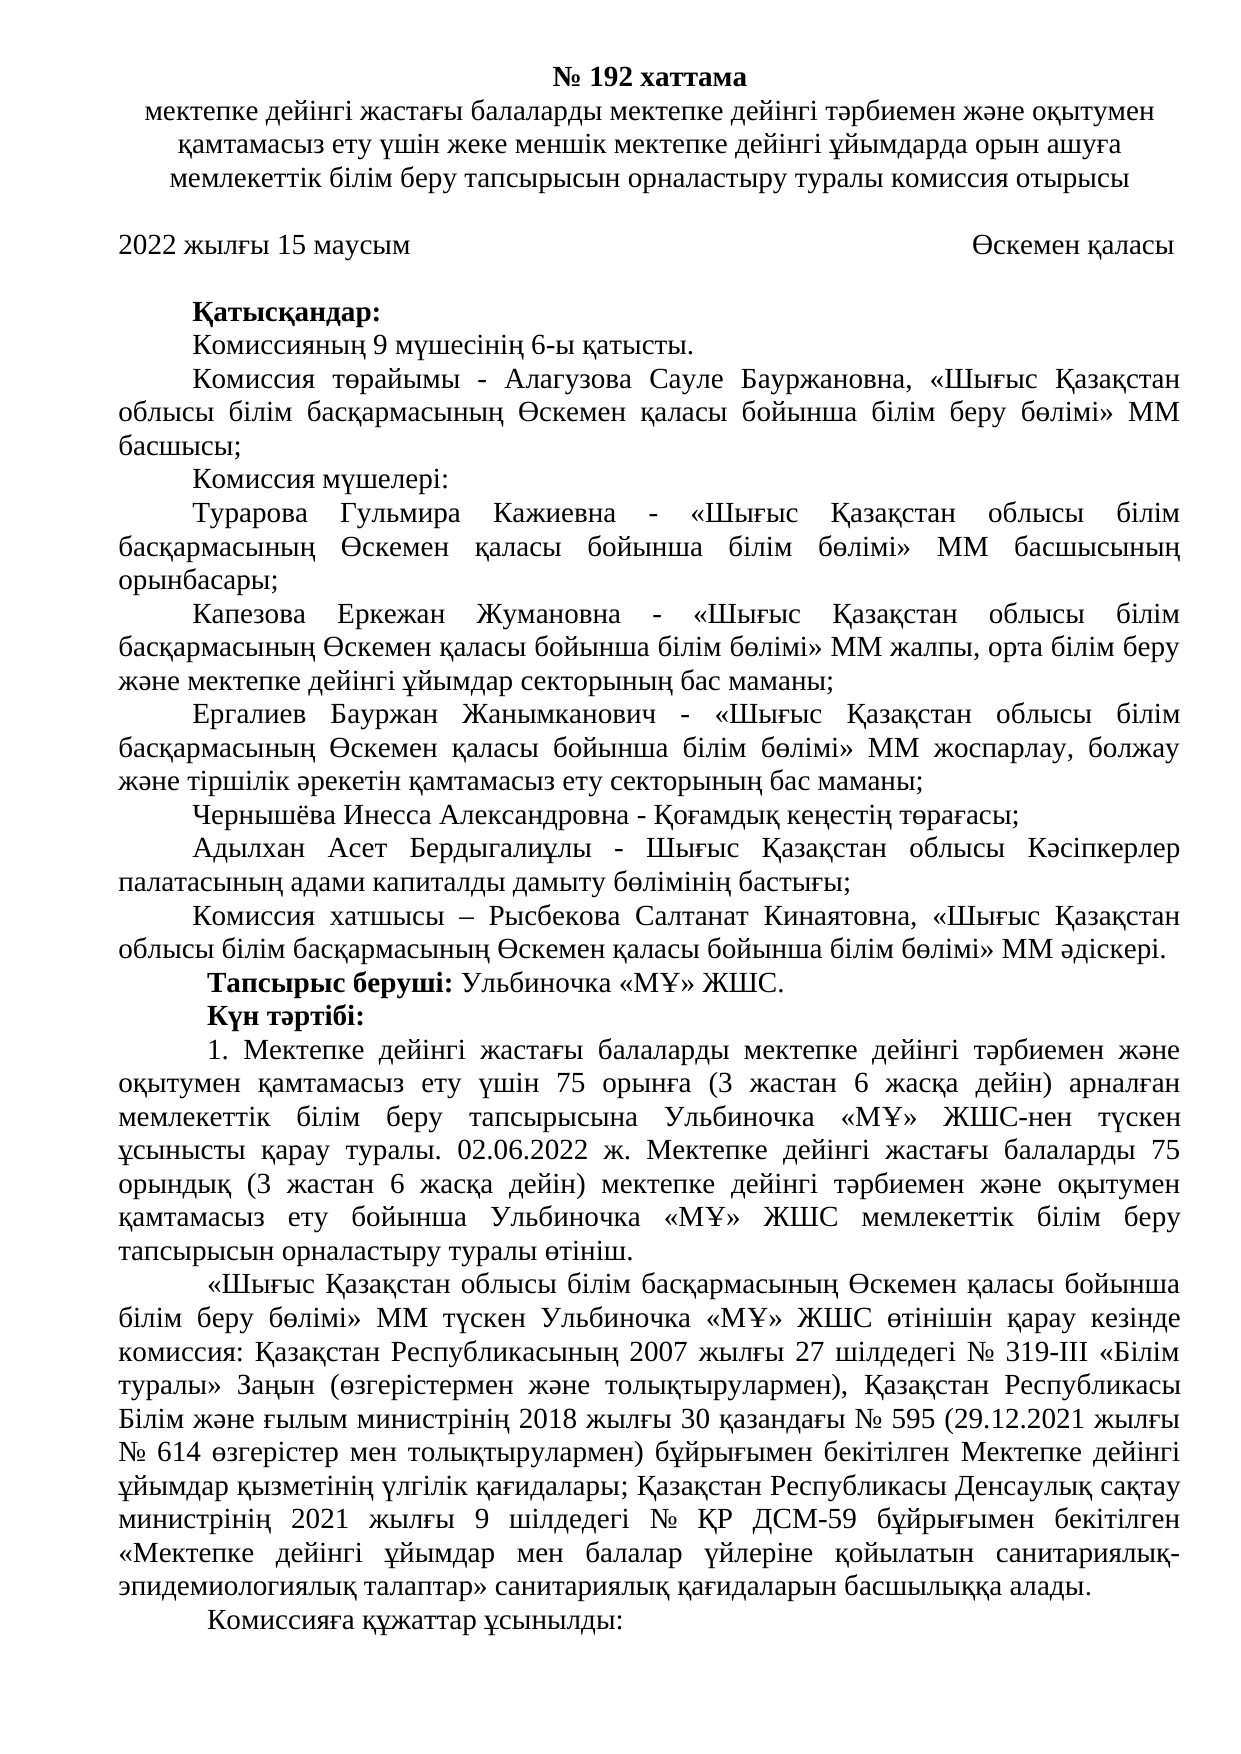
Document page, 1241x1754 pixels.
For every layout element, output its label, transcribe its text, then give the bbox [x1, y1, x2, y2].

text Комиссия мүшелері: [118, 462, 1181, 495]
text 2022 жылғы 15 маусым Өскемен қаласы [118, 227, 1181, 260]
text Комиссия төрайымы - Алагузова Сауле Бауржановна, «Шығыс Қазақстан облысы білім басқармасының Өскемен қаласы бойынша білім беру бөлімі» ММ басшысы; [118, 361, 1181, 462]
text Комиссияға құжаттар ұсынылды: [118, 1602, 1181, 1636]
text Адылхан Асет Бердыгалиұлы - Шығыс Қазақстан облысы Кәсіпкерлер палатасының адами капиталды дамыту бөлімінің бастығы; [118, 831, 1181, 898]
text Чернышёва Инесса Александровна - Қоғамдық кеңестің төрағасы; [118, 797, 1181, 831]
text Ергалиев Бауржан Жанымканович - «Шығыс Қазақстан облысы білім басқармасының Өскемен қаласы бойынша білім бөлімі» ММ жоспарлау, болжау және тіршілік әрекетін қамтамасыз ету секторының бас маманы; [118, 696, 1181, 797]
text «Шығыс Қазақстан облысы білім басқармасының Өскемен қаласы бойынша білім беру бөлімі» ММ түскен Ульбиночка «МҰ» ЖШС өтінішін қарау кезінде комиссия: Қазақстан Республикасының 2007 жылғы 27 шілдедегі № 319-III «Білім туралы» Заңын (өзгерістермен және толықтырулармен), Қазақстан Республикасы Білім және ғылым министрінің 2018 жылғы 30 қазандағы № 595 (29.12.2021 жылғы № 614 өзгерістер мен толықтырулармен) бұйрығымен бекітілген Мектепке дейінгі ұйымдар қызметінің үлгілік қағидалары; Қазақстан Республикасы Денсаулық сақтау министрінің 2021 жылғы 9 шілдедегі № ҚР ДСМ-59 бұйрығымен бекітілген «Мектепке дейінгі ұйымдар мен балалар үйлеріне қойылатын санитариялық-эпидемиологиялық талаптар» санитариялық қағидаларын басшылыққа алады. [118, 1267, 1181, 1602]
text Турарова Гульмира Кажиевна - «Шығыс Қазақстан облысы білім басқармасының Өскемен қаласы бойынша білім бөлімі» ММ басшысының орынбасары; [118, 495, 1181, 596]
text Комиссияның 9 мүшесінің 6-ы қатысты. [118, 327, 1181, 361]
text Күн тәртібі: [118, 998, 1181, 1032]
text Комиссия хатшысы – Рысбекова Салтанат Кинаятовна, «Шығыс Қазақстан облысы білім басқармасының Өскемен қаласы бойынша білім бөлімі» ММ әдіскері. [118, 898, 1181, 965]
text Қатысқандар: [118, 294, 1181, 327]
text Тапсырыс беруші: Ульбиночка «МҰ» ЖШС. [118, 965, 1181, 998]
text Капезова Еркежан Жумановна - «Шығыс Қазақстан облысы білім басқармасының Өскемен қаласы бойынша білім бөлімі» ММ жалпы, орта білім беру және мектепке дейінгі ұйымдар секторының бас маманы; [118, 596, 1181, 696]
text № 192 хаттама [118, 59, 1181, 93]
text 1. Мектепке дейінгі жастағы балаларды мектепке дейінгі тәрбиемен және оқытумен қамтамасыз ету үшін 75 орынға (3 жастан 6 жасқа дейін) арналған мемлекеттік білім беру тапсырысына Ульбиночка «МҰ» ЖШС-нен түскен ұсынысты қарау туралы. 02.06.2022 ж. Мектепке дейінгі жастағы балаларды 75 орындық (3 жастан 6 жасқа дейін) мектепке дейінгі тәрбиемен және оқытумен қамтамасыз ету бойынша Ульбиночка «МҰ» ЖШС мемлекеттік білім беру тапсырысын орналастыру туралы өтініш. [118, 1032, 1181, 1267]
text мектепке дейінгі жастағы балаларды мектепке дейінгі тәрбиемен және оқытумен қамтамасыз ету үшін жеке меншік мектепке дейінгі ұйымдарда орын ашуға мемлекеттік білім беру тапсырысын орналастыру туралы комиссия отырысы [118, 93, 1181, 193]
